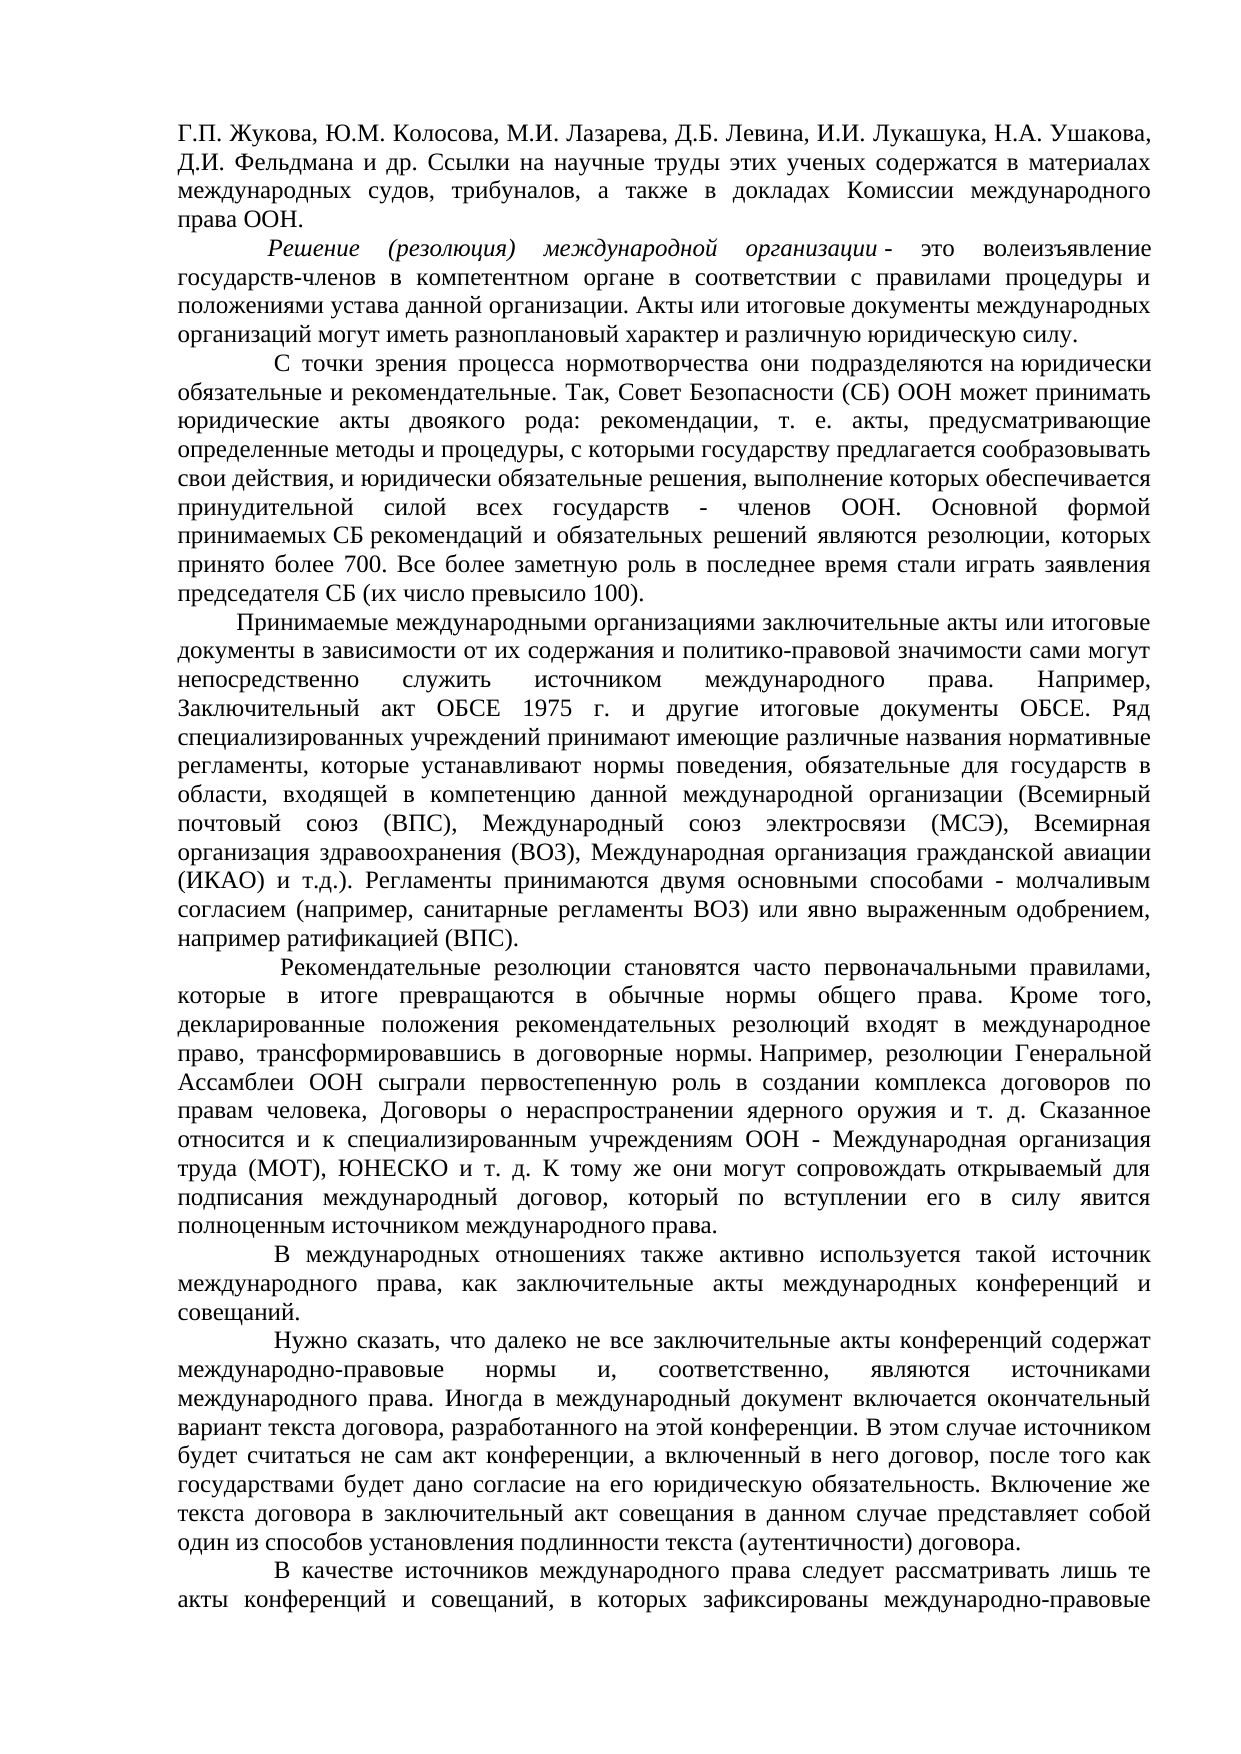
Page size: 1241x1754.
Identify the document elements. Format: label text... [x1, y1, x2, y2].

text В международных отношениях также активно используется такой источник международного права, как заключительные акты международных конференций и совещаний. [177, 1239, 1152, 1326]
text Принимаемые международными организациями заключительные акты или итоговые документы в зависимости от их содержания и политико-правовой значимости сами могут непосредственно служить источником международного права. Например, Заключительный акт ОБСЕ 1975 г. и другие итоговые документы ОБСЕ. Ряд специализированных учреждений принимают имеющие различные названия нормативные регламенты, которые устанавливают нормы поведения, обязательные для государств в области, входящей в компетенцию данной международной организации (Всемирный почтовый союз (ВПС), Международный союз электросвязи (МСЭ), Всемирная организация здравоохранения (ВОЗ), Международная организация гражданской авиации (ИКАО) и т.д.). Регламенты принимаются двумя основными способами - молчаливым согласием (например, санитарные регламенты ВОЗ) или явно выраженным одобрением, например ратификацией (ВПС). [177, 607, 1152, 952]
text Решение (резолюция) международной организации - это волеизъявление государств-членов в компетентном органе в соответствии с правилами процедуры и положениями устава данной организации. Акты или итоговые документы международных организаций могут иметь разноплановый характер и различную юридическую силу. [177, 233, 1152, 348]
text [177, 118, 1152, 233]
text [177, 1556, 1152, 1613]
text Рекомендательные резолюции становятся часто первоначальными правилами, которые в итоге превращаются в обычные нормы общего права. Кроме того, декларированные положения рекомендательных резолюций входят в международное право, трансформировавшись в договорные нормы. Например, резолюции Генеральной Ассамблеи ООН сыграли первостепенную роль в создании комплекса договоров по правам человека, Договоры о нераспространении ядерного оружия и т. д. Сказанное относится и к специализированным учреждениям ООН - Международная организация труда (МОТ), ЮНЕСКО и т. д. К тому же они могут сопровождать открываемый для подписания международный договор, который по вступлении его в силу явится полноценным источником международного права. [177, 952, 1152, 1239]
text Нужно сказать, что далеко не все заключительные акты конференций содержат международно-правовые нормы и, соответственно, являются источниками международного права. Иногда в международный документ включается окончательный вариант текста договора, разработанного на этой конференции. В этом случае источником будет считаться не сам акт конференции, а включенный в него договор, после того как государствами будет дано согласие на его юридическую обязательность. Включение же текста договора в заключительный акт совещания в данном случае представляет собой один из способов установления подлинности текста (аутентичности) договора. [177, 1326, 1152, 1556]
text С точки зрения процесса нормотворчества они подразделяются на юридически обязательные и рекомендательные. Так, Совет Безопасности (СБ) ООН может принимать юридические акты двоякого рода: рекомендации, т. е. акты, предусматривающие определенные методы и процедуры, с которыми государству предлагается сообразовывать свои действия, и юридически обязательные решения, выполнение которых обеспечивается принудительной силой всех государств - членов ООН. Основной формой принимаемых СБ рекомендаций и обязательных решений являются резолюции, которых принято более 700. Все более заметную роль в последнее время стали играть заявления председателя СБ (их число превысило 100). [177, 348, 1152, 607]
